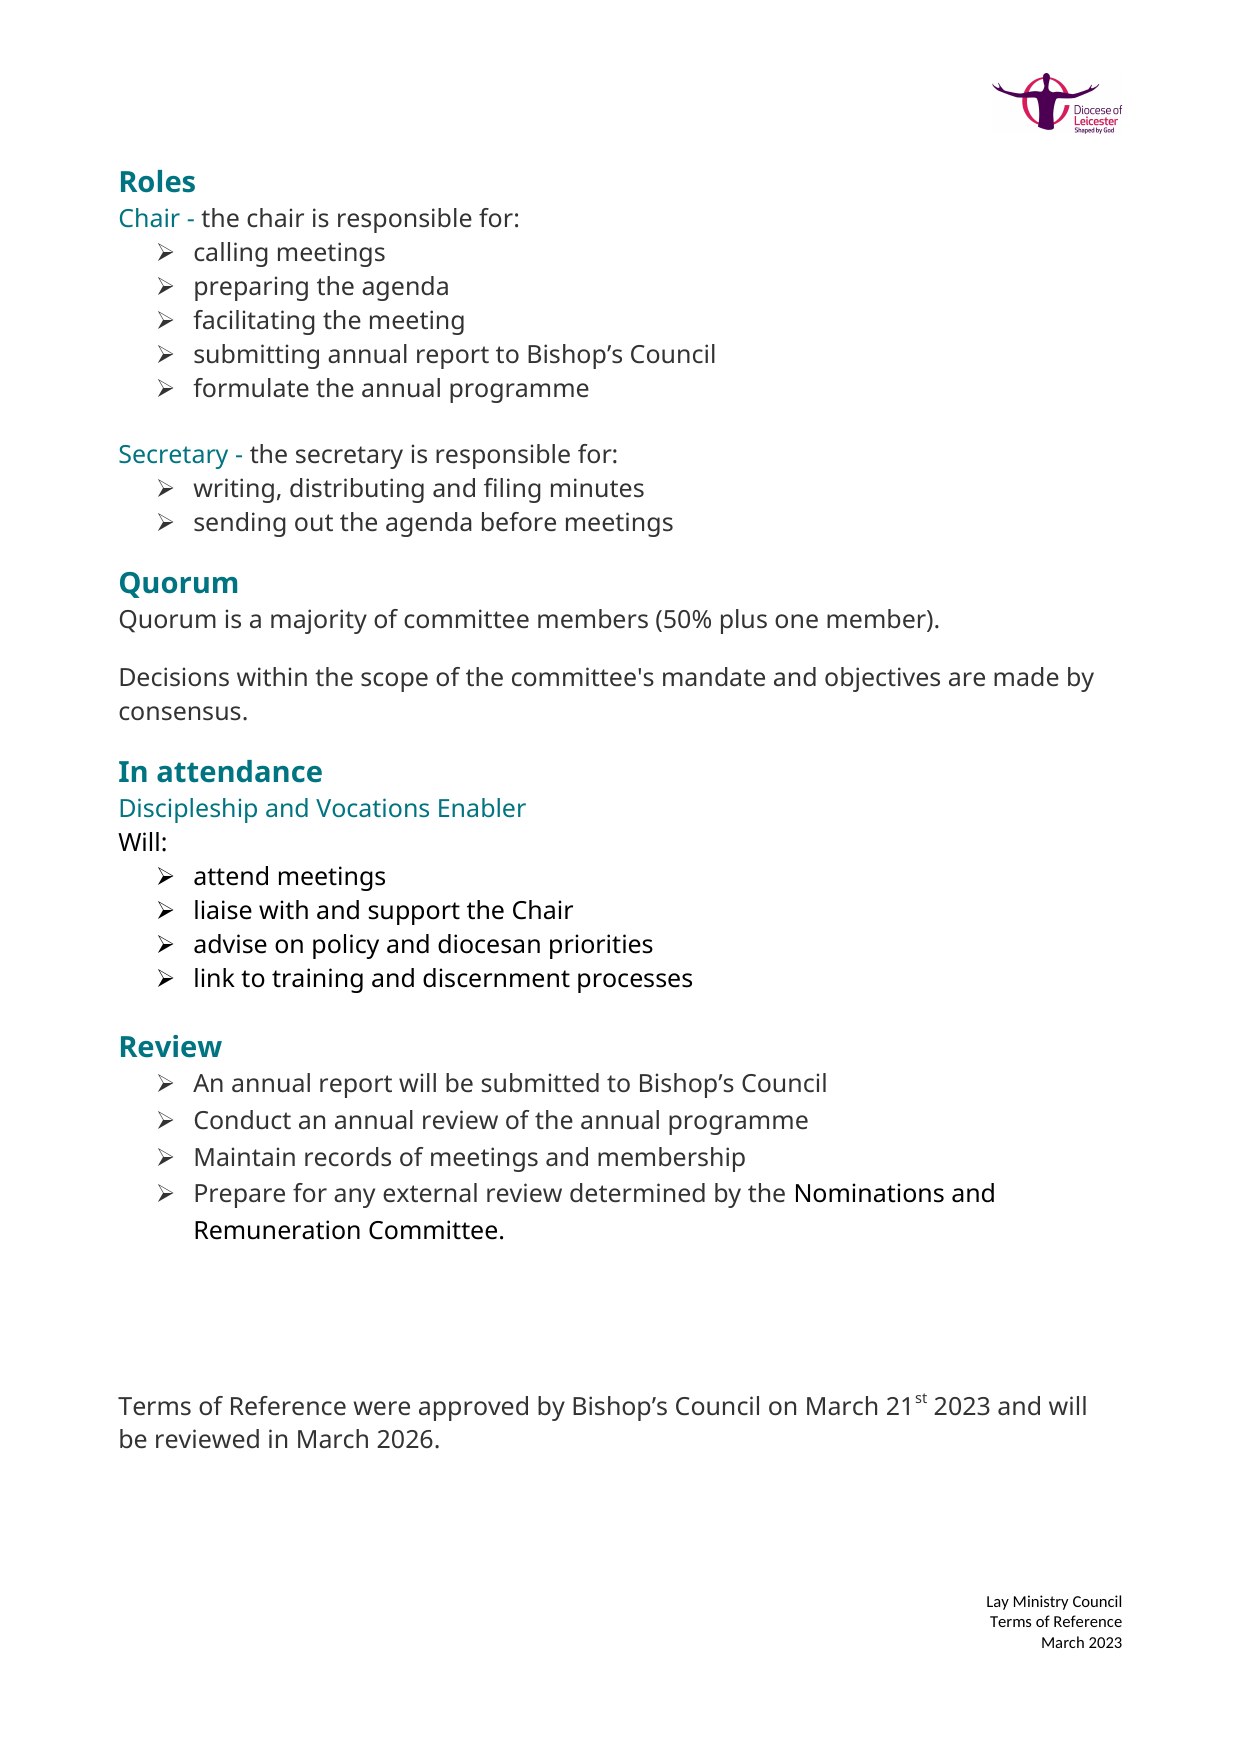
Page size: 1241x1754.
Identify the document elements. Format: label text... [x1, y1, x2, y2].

list link to training and discernment processes [156, 961, 1122, 995]
list advise on policy and diocesan priorities [156, 927, 1122, 961]
list liaise with and support the Chair [156, 893, 1122, 927]
list Conduct an annual review of the annual programme [156, 1103, 1122, 1137]
text Roles [118, 161, 1122, 201]
list Prepare for any external review determined by the Nominations and Remuneration Committee. [156, 1176, 1122, 1247]
list sending out the agenda before meetings [156, 504, 1122, 539]
text Decisions within the scope of the committee's mandate and objectives are made by consensus. [118, 659, 1122, 727]
list formulate the annual programme [156, 371, 1122, 405]
list preparing the agenda [156, 269, 1122, 303]
list attend meetings [156, 859, 1122, 893]
list An annual report will be submitted to Bishop’s Council [156, 1066, 1122, 1100]
text Review [118, 1026, 1122, 1066]
text Will: [118, 824, 1122, 859]
list submitting annual report to Bishop’s Council [156, 337, 1122, 371]
list calling meetings [156, 235, 1122, 269]
picture [992, 73, 1123, 134]
text In attendance [118, 751, 1122, 791]
text Quorum [118, 562, 1122, 602]
text Secretary - the secretary is responsible for: [118, 436, 1122, 471]
list writing, distributing and filing minutes [156, 471, 1122, 504]
text Terms of Reference were approved by Bishop’s Council on March 21st 2023 and will be reviewed in March 2026. [118, 1388, 1122, 1456]
text Chair - the chair is responsible for: [118, 201, 1122, 235]
list facilitating the meeting [156, 303, 1122, 337]
list Maintain records of meetings and membership [156, 1139, 1122, 1173]
text Discipleship and Vocations Enabler [118, 791, 1122, 824]
text Quorum is a majority of committee members (50% plus one member). [118, 602, 1122, 636]
